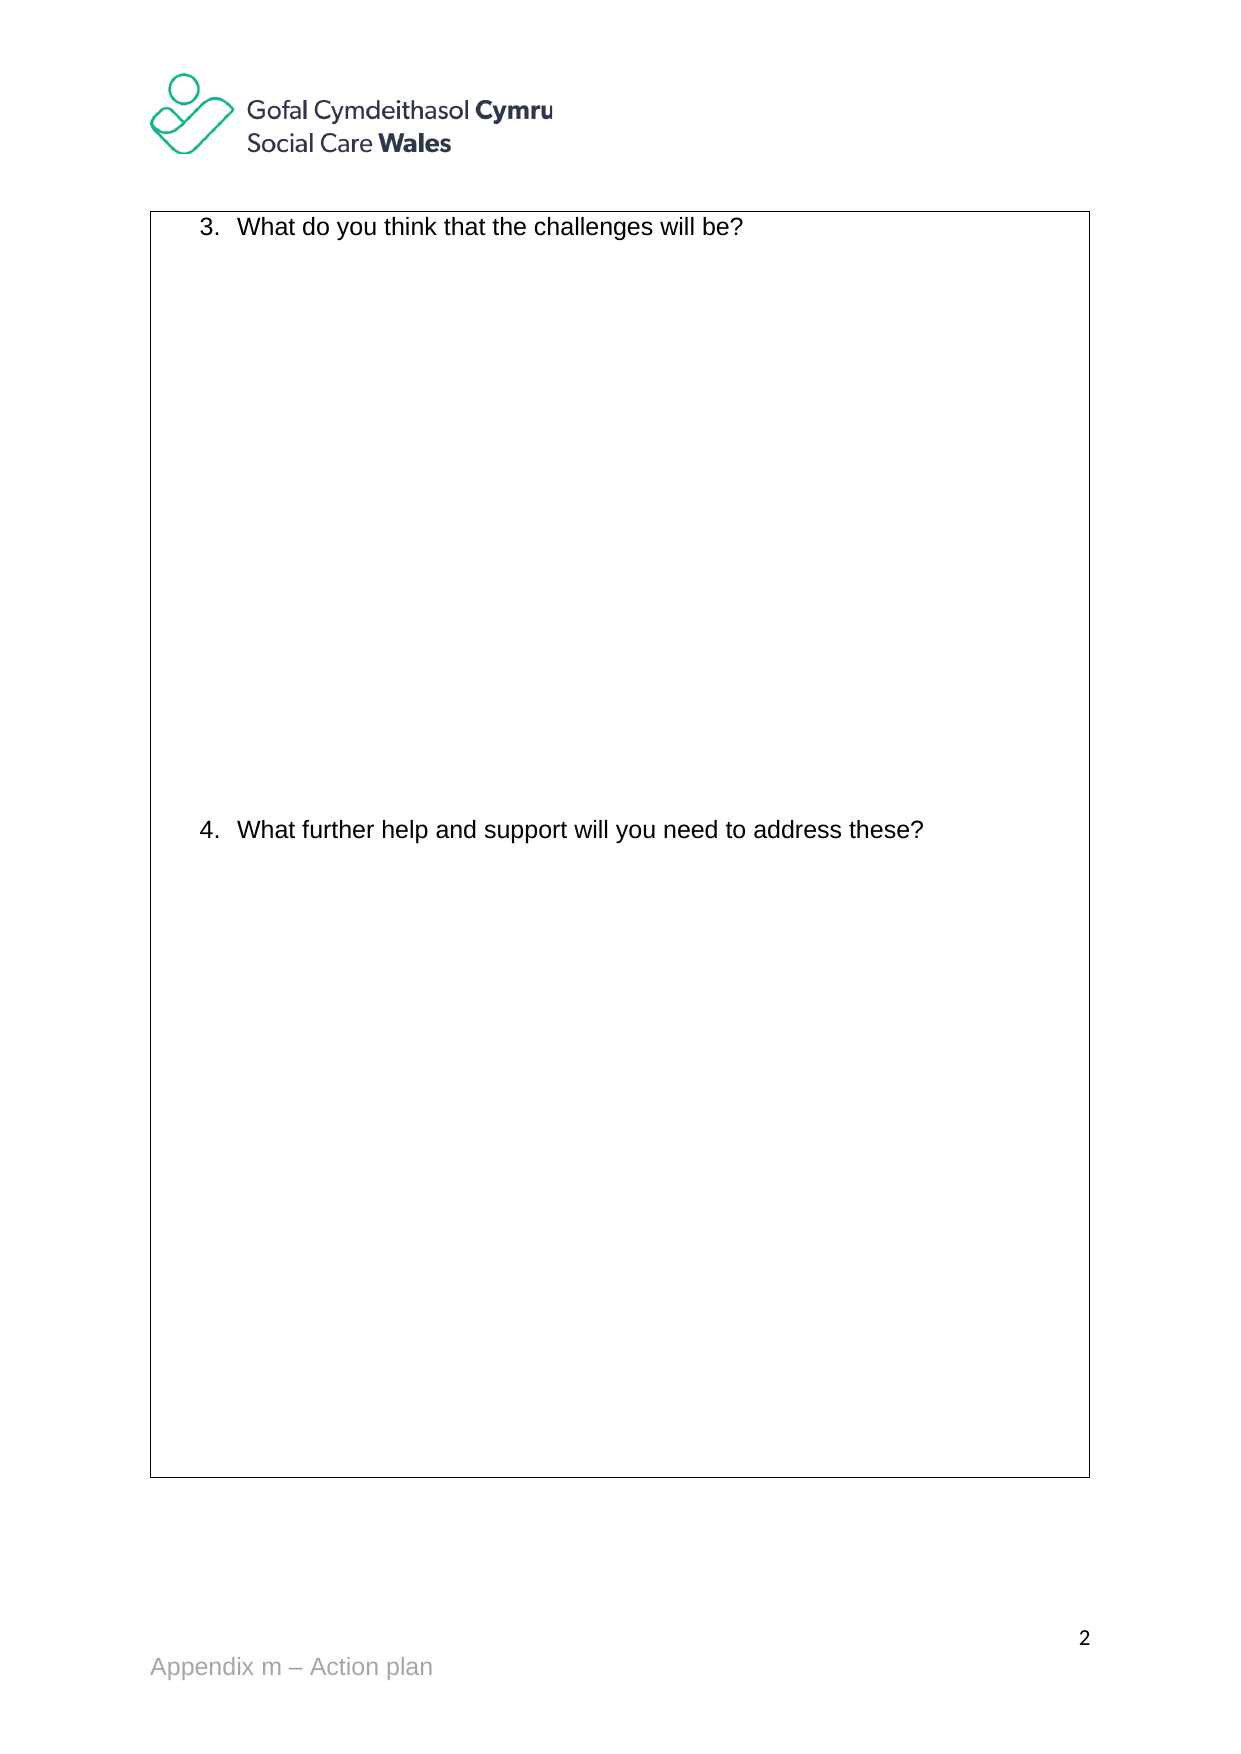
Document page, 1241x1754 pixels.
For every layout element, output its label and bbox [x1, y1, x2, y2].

table_header [151, 212, 1089, 1477]
